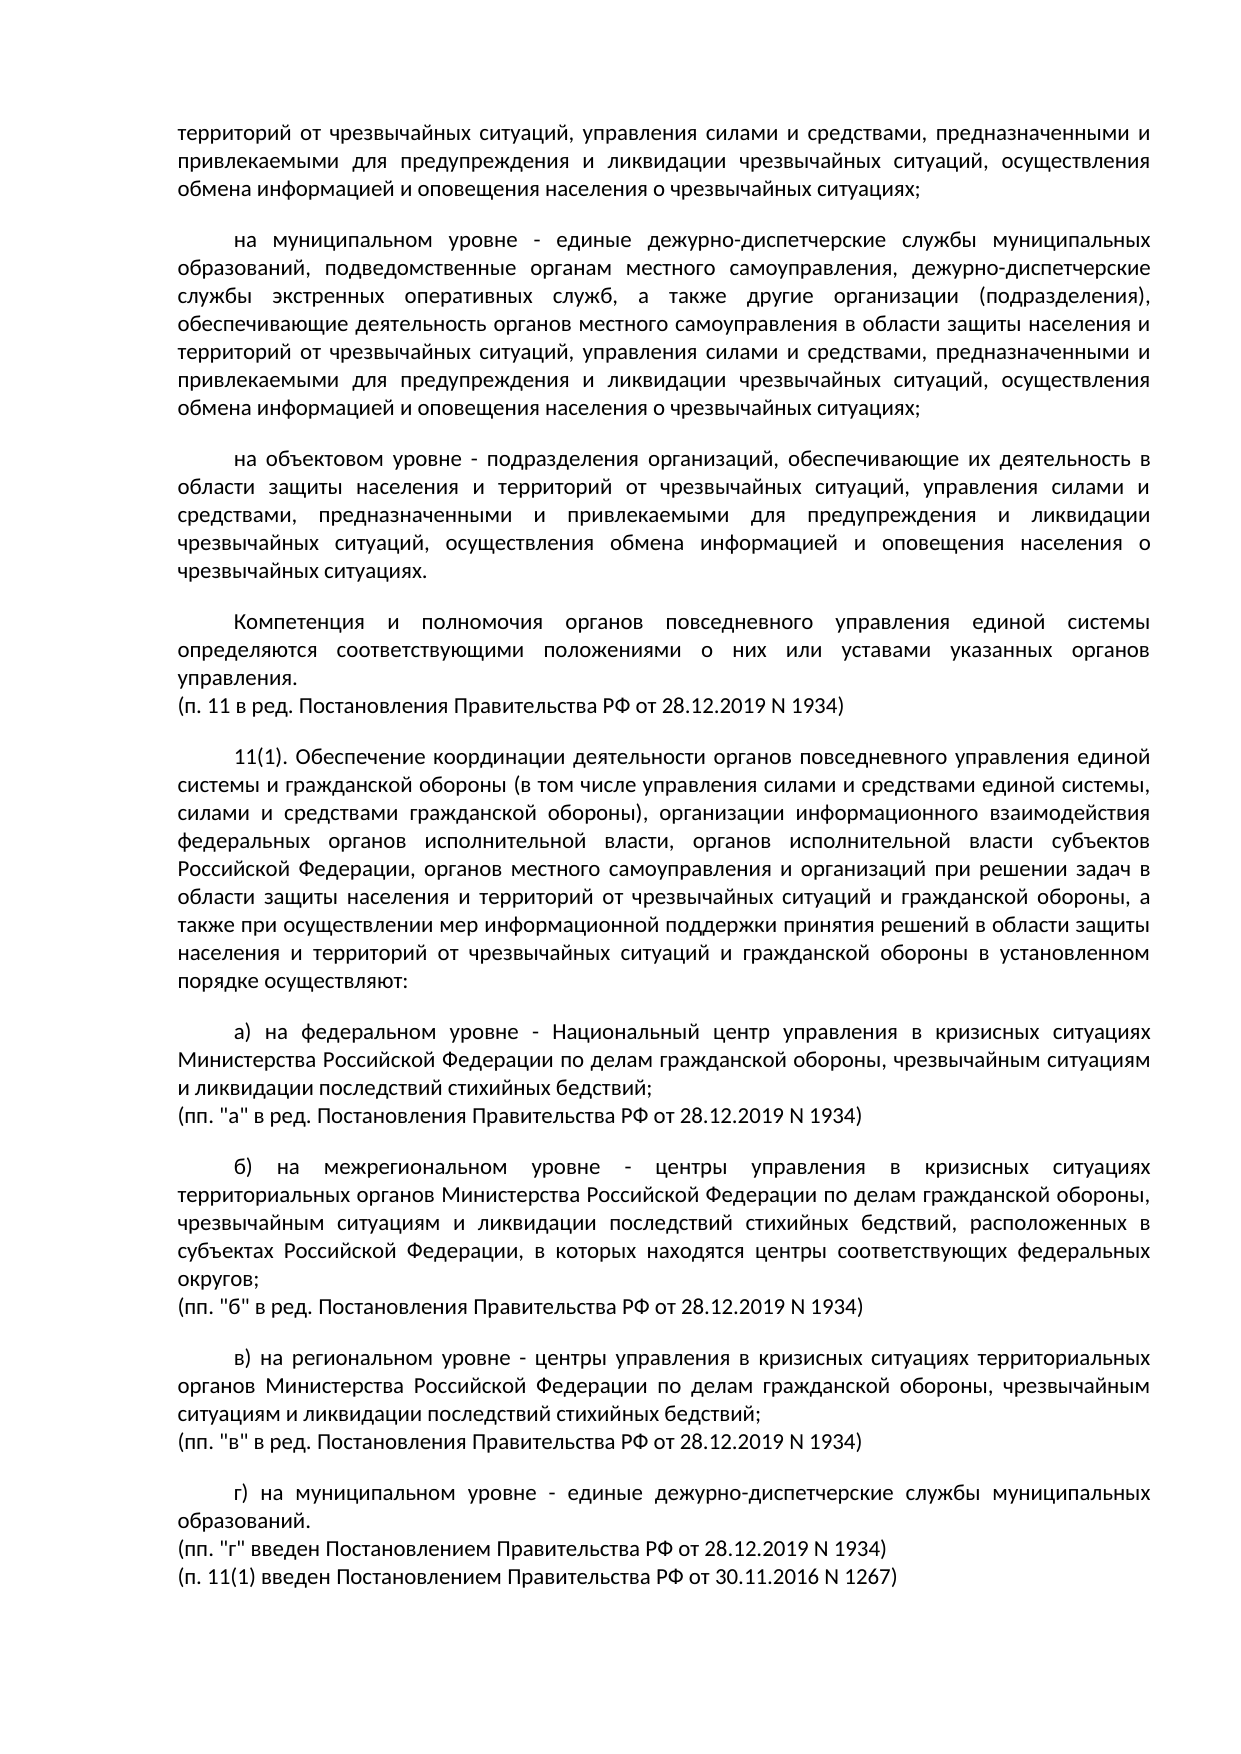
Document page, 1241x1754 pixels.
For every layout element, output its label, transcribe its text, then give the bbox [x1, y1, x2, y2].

text (пп. "г" введен Постановлением Правительства РФ от 28.12.2019 N 1934) [177, 1534, 1152, 1562]
text на объектовом уровне - подразделения организаций, обеспечивающие их деятельность в области защиты населения и территорий от чрезвычайных ситуаций, управления силами и средствами, предназначенными и привлекаемыми для предупреждения и ликвидации чрезвычайных ситуаций, осуществления обмена информацией и оповещения населения о чрезвычайных ситуациях. [177, 444, 1152, 584]
text в) на региональном уровне - центры управления в кризисных ситуациях территориальных органов Министерства Российской Федерации по делам гражданской обороны, чрезвычайным ситуациям и ликвидации последствий стихийных бедствий; [177, 1343, 1152, 1427]
text на муниципальном уровне - единые дежурно-диспетчерские службы муниципальных образований, подведомственные органам местного самоуправления, дежурно-диспетчерские службы экстренных оперативных служб, а также другие организации (подразделения), обеспечивающие деятельность органов местного самоуправления в области защиты населения и территорий от чрезвычайных ситуаций, управления силами и средствами, предназначенными и привлекаемыми для предупреждения и ликвидации чрезвычайных ситуаций, осуществления обмена информацией и оповещения населения о чрезвычайных ситуациях; [177, 225, 1152, 421]
text а) на федеральном уровне - Национальный центр управления в кризисных ситуациях Министерства Российской Федерации по делам гражданской обороны, чрезвычайным ситуациям и ликвидации последствий стихийных бедствий; [177, 1017, 1152, 1101]
text (п. 11(1) введен Постановлением Правительства РФ от 30.11.2016 N 1267) [177, 1562, 1152, 1590]
text (п. 11 в ред. Постановления Правительства РФ от 28.12.2019 N 1934) [177, 691, 1152, 719]
text 11(1). Обеспечение координации деятельности органов повседневного управления единой системы и гражданской обороны (в том числе управления силами и средствами единой системы, силами и средствами гражданской обороны), организации информационного взаимодействия федеральных органов исполнительной власти, органов исполнительной власти субъектов Российской Федерации, органов местного самоуправления и организаций при решении задач в области защиты населения и территорий от чрезвычайных ситуаций и гражданской обороны, а также при осуществлении мер информационной поддержки принятия решений в области защиты населения и территорий от чрезвычайных ситуаций и гражданской обороны в установленном порядке осуществляют: [177, 742, 1152, 994]
text б) на межрегиональном уровне - центры управления в кризисных ситуациях территориальных органов Министерства Российской Федерации по делам гражданской обороны, чрезвычайным ситуациям и ликвидации последствий стихийных бедствий, расположенных в субъектах Российской Федерации, в которых находятся центры соответствующих федеральных округов; [177, 1152, 1152, 1292]
text (пп. "а" в ред. Постановления Правительства РФ от 28.12.2019 N 1934) [177, 1101, 1152, 1129]
text Компетенция и полномочия органов повседневного управления единой системы определяются соответствующими положениями о них или уставами указанных органов управления. [177, 607, 1152, 691]
text г) на муниципальном уровне - единые дежурно-диспетчерские службы муниципальных образований. [177, 1478, 1152, 1534]
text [177, 118, 1152, 202]
text (пп. "в" в ред. Постановления Правительства РФ от 28.12.2019 N 1934) [177, 1427, 1152, 1455]
text (пп. "б" в ред. Постановления Правительства РФ от 28.12.2019 N 1934) [177, 1292, 1152, 1320]
